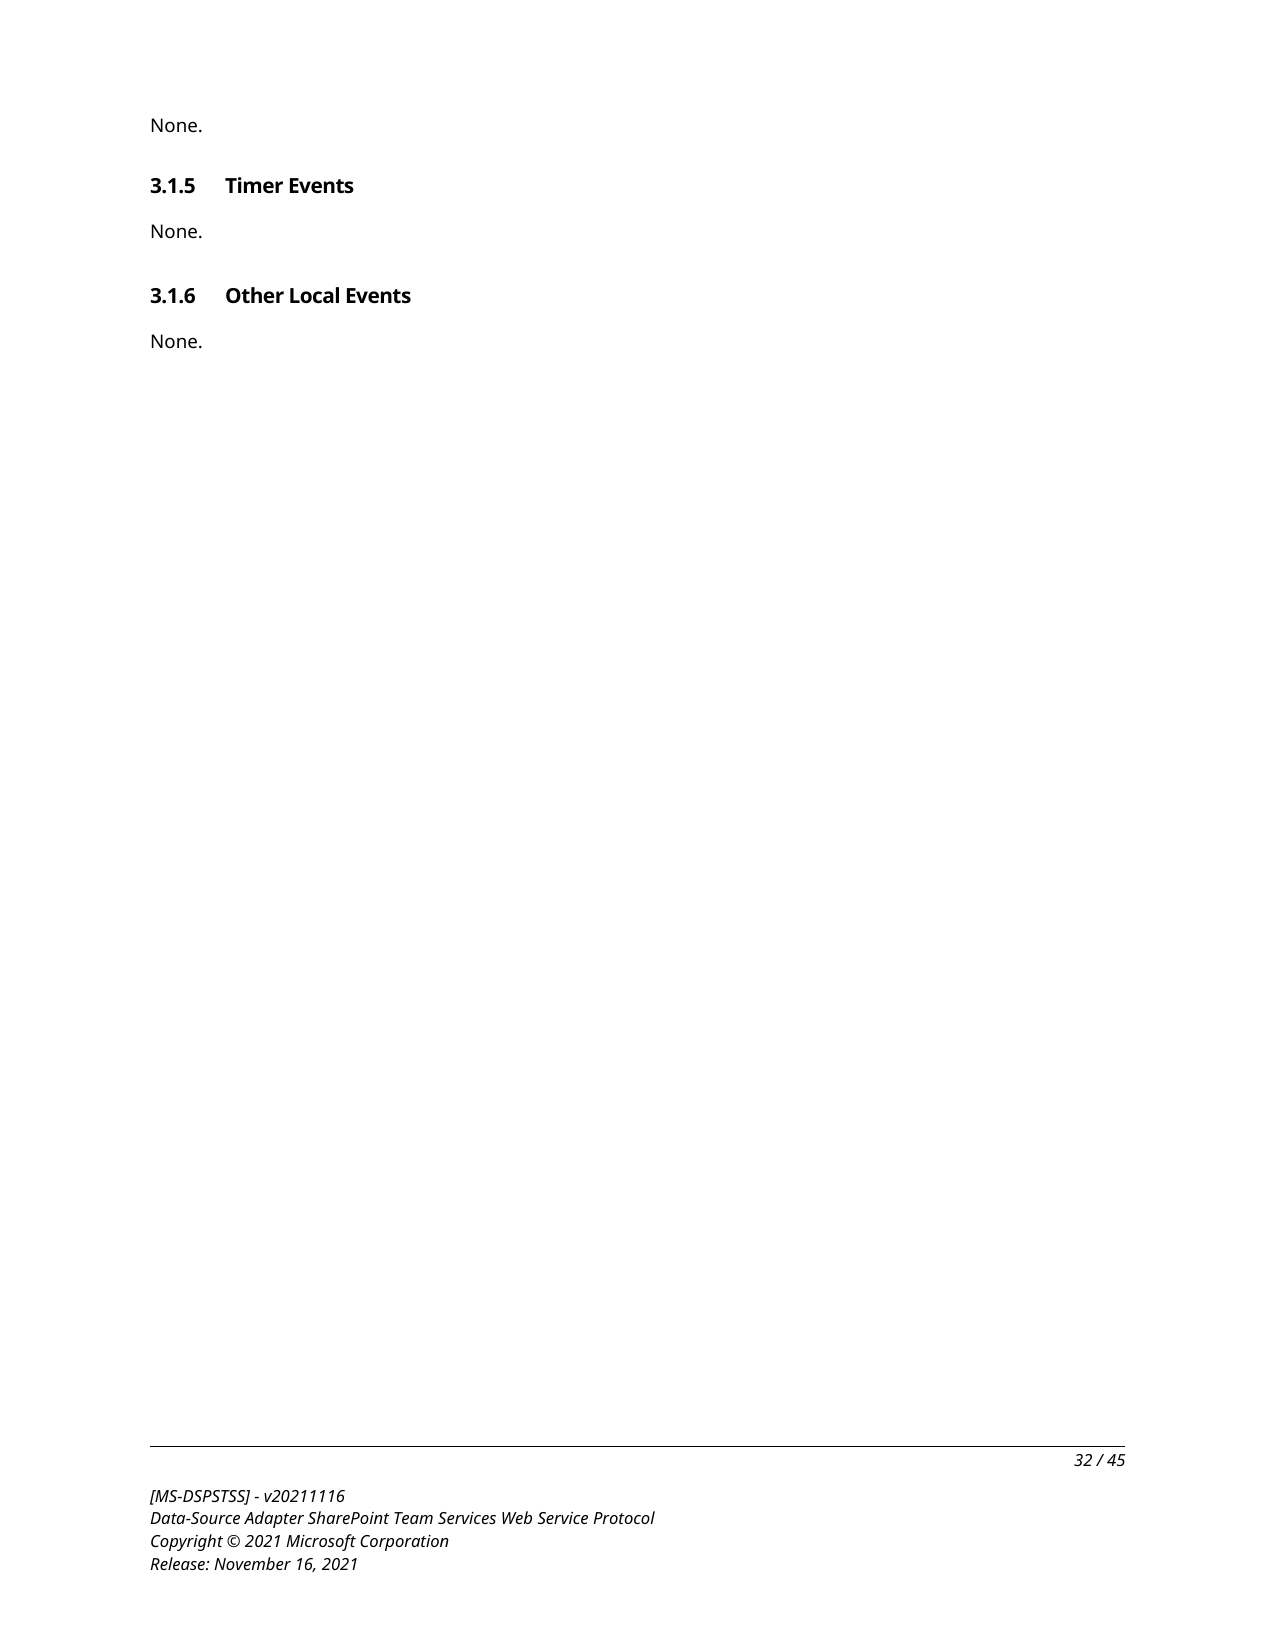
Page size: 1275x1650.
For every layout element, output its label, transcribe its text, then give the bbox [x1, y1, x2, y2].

subtitle Other Local Events [150, 281, 1125, 309]
text None. [150, 218, 1125, 244]
text None. [150, 112, 1125, 138]
subtitle Timer Events [150, 171, 1125, 200]
text None. [150, 328, 1125, 354]
